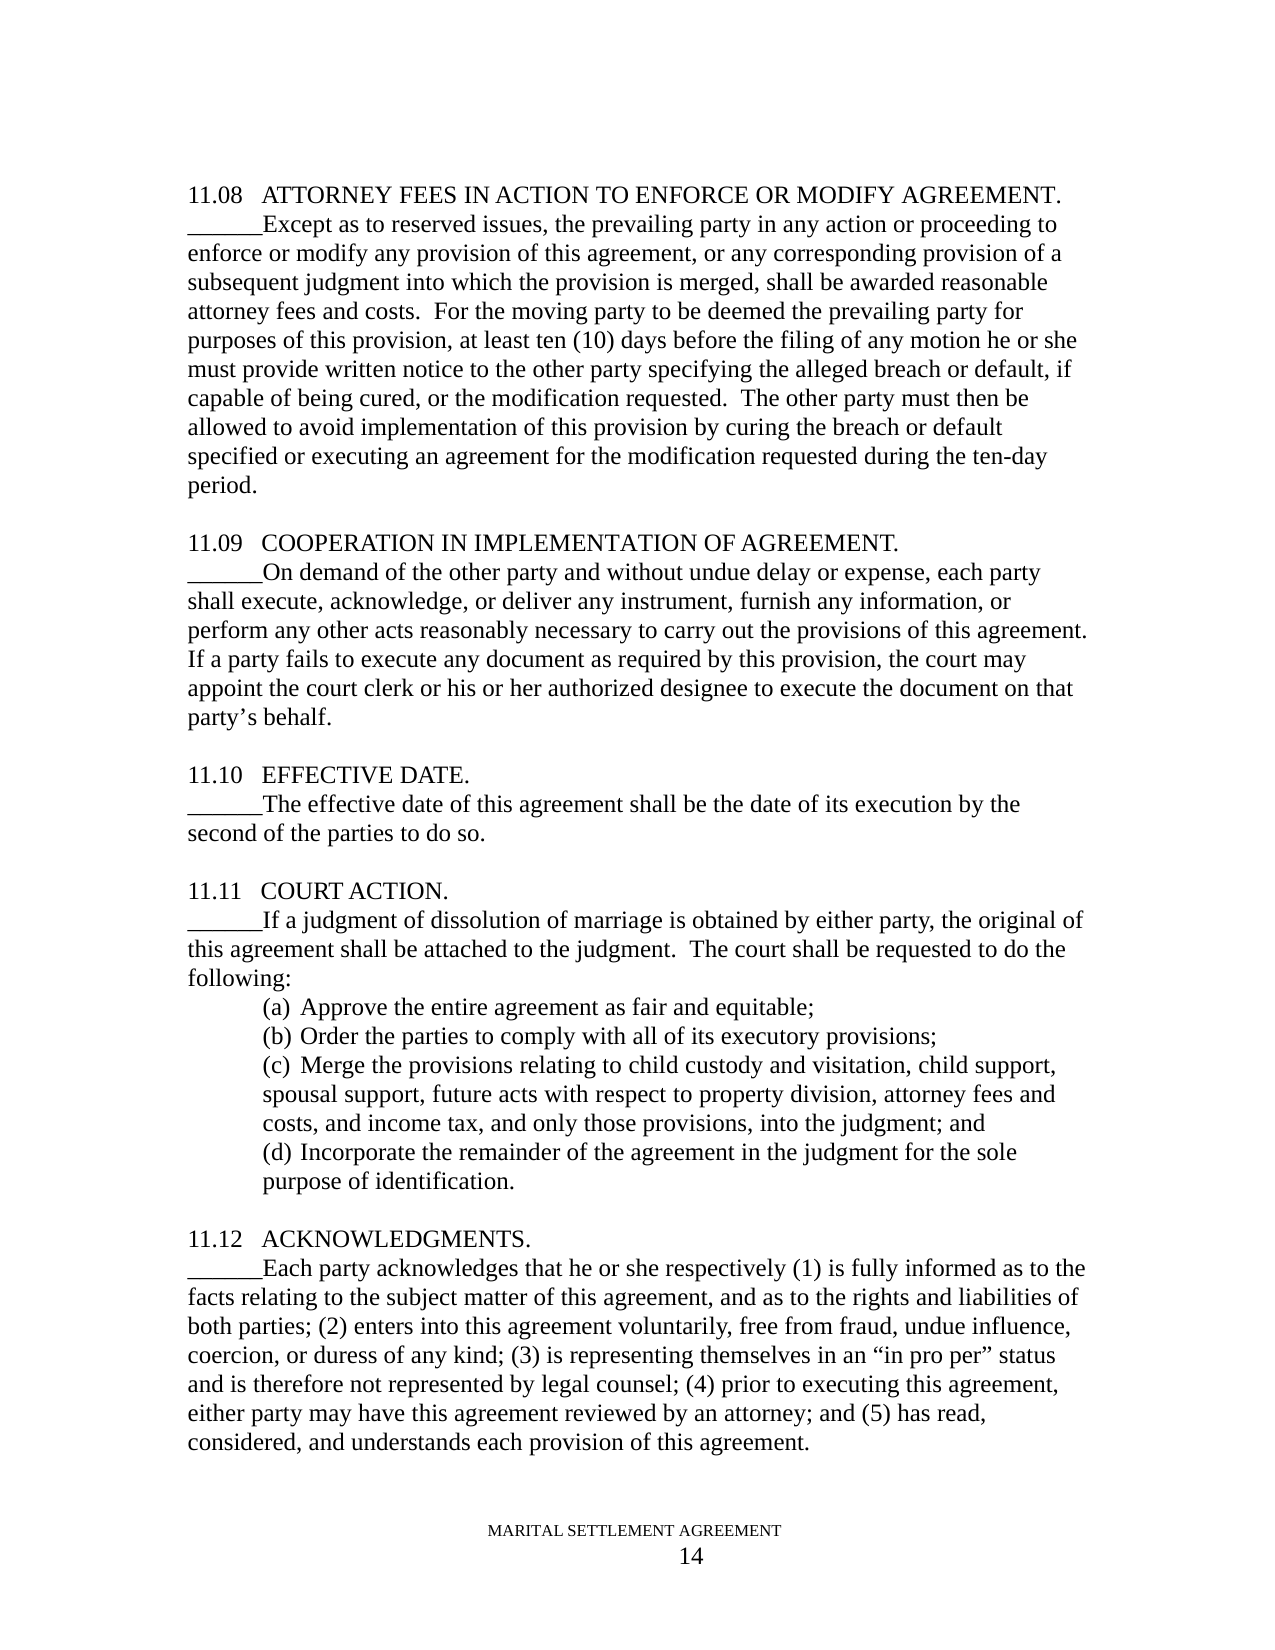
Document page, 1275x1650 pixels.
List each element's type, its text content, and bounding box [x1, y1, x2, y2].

text (d) Incorporate the remainder of the agreement in the judgment for the sole purpose of identification. [262, 1137, 1023, 1194]
text MARITAL SETTLEMENT AGREEMENT 14 [487, 1521, 787, 1570]
text 11.11 COURT ACTION. [187, 876, 1188, 904]
text ______The effective date of this agreement shall be the date of its execution by the second of the parties to do so. [187, 789, 1027, 847]
text ______On demand of the other party and without undue delay or expense, each party shall execute, acknowledge, or deliver any instrument, furnish any information, or perform any other acts reasonably necessary to carry out the provisions of this agreement. If a party fails to execute any document as required by this provision, the court may appoint the court clerk or his or her authorized designee to execute the document on that party’s behalf. [187, 557, 1093, 731]
text 11.12 ACKNOWLEDGMENTS. [187, 1224, 1188, 1252]
text 11.08 ATTORNEY FEES IN ACTION TO ENFORCE OR MODIFY AGREEMENT. ______Except as to reserved issues, the prevailing party in any action or proceeding to enforce or modify any provision of this agreement, or any corresponding provision of a subsequent judgment into which the provision is merged, shall be awarded reasonable attorney fees and costs. For the moving party to be deemed the prevailing party for purposes of this provision, at least ten (10) days before the filing of any motion he or she must provide written notice to the other party specifying the alleged breach or default, if capable of being cured, or the modification requested. The other party must then be allowed to avoid implementation of this provision by curing the breach or default specified or executing an agreement for the modification requested during the ten-day period. [187, 180, 1083, 499]
text 11.10 EFFECTIVE DATE. [187, 760, 1188, 788]
text 11.09 COOPERATION IN IMPLEMENTATION OF AGREEMENT. [187, 528, 1188, 557]
text ______Each party acknowledges that he or she respectively (1) is fully informed as to the facts relating to the subject matter of this agreement, and as to the rights and liabilities of both parties; (2) enters into this agreement voluntarily, free from fraud, undue influence, coercion, or duress of any kind; (3) is representing themselves in an “in pro per” status and is therefore not represented by legal counsel; (4) prior to executing this agreement, either party may have this agreement reviewed by an attorney; and (5) has read, considered, and understands each provision of this agreement. [187, 1253, 1092, 1455]
text (c) Merge the provisions relating to child custody and visitation, child support, spousal support, future acts with respect to property division, attorney fees and costs, and income tax, and only those provisions, into the judgment; and [262, 1050, 1056, 1137]
text (b) Order the parties to comply with all of its executory provisions; [262, 1021, 1188, 1049]
text (a) Approve the entire agreement as fair and equitable; [262, 992, 1188, 1021]
text ______If a judgment of dissolution of marriage is obtained by either party, the original of this agreement shall be attached to the judgment. The court shall be requested to do the following: [187, 905, 1091, 992]
